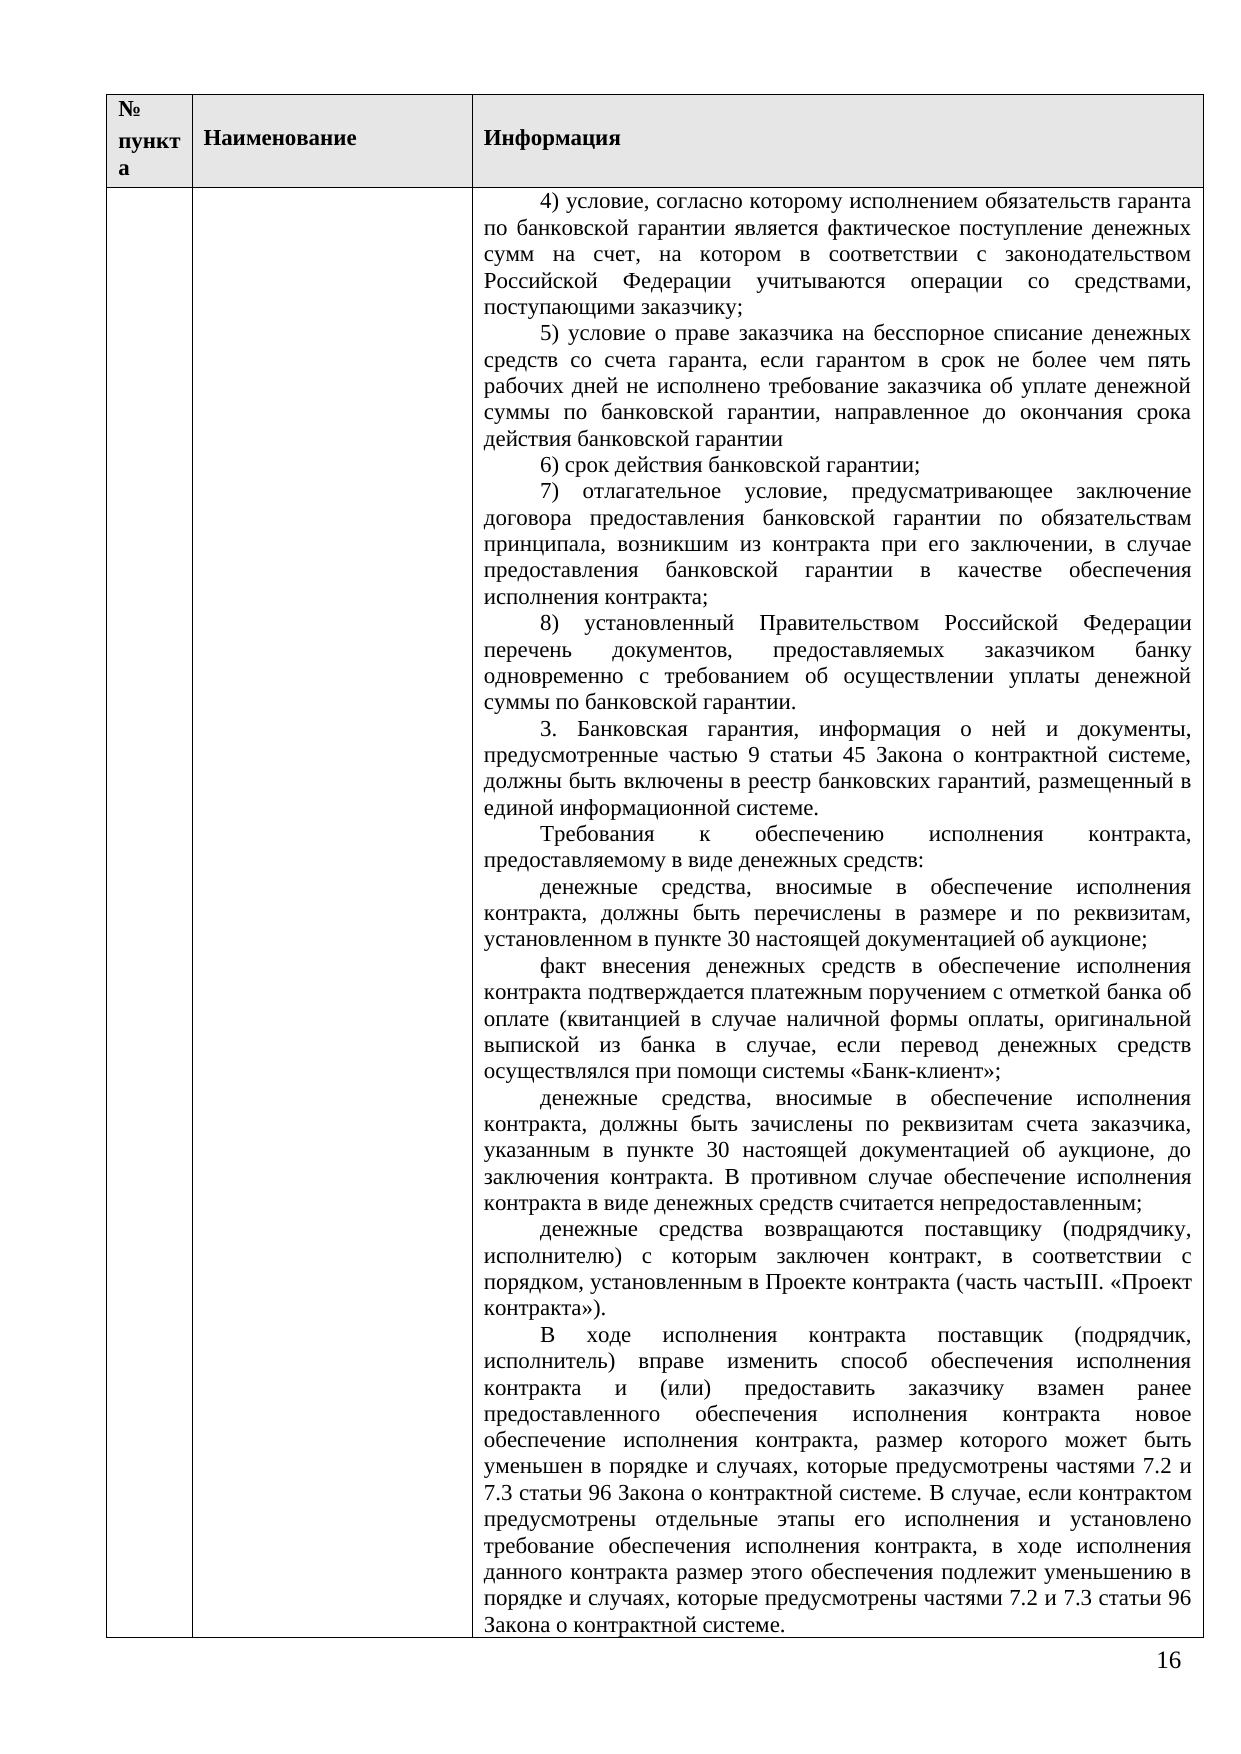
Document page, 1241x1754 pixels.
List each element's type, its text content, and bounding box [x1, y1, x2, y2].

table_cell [193, 188, 472, 1637]
table_cell [107, 188, 192, 1637]
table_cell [473, 188, 1203, 1637]
table_header № пункта [107, 95, 192, 187]
table_header Информация [473, 95, 1203, 187]
table_header Наименование [193, 95, 472, 187]
